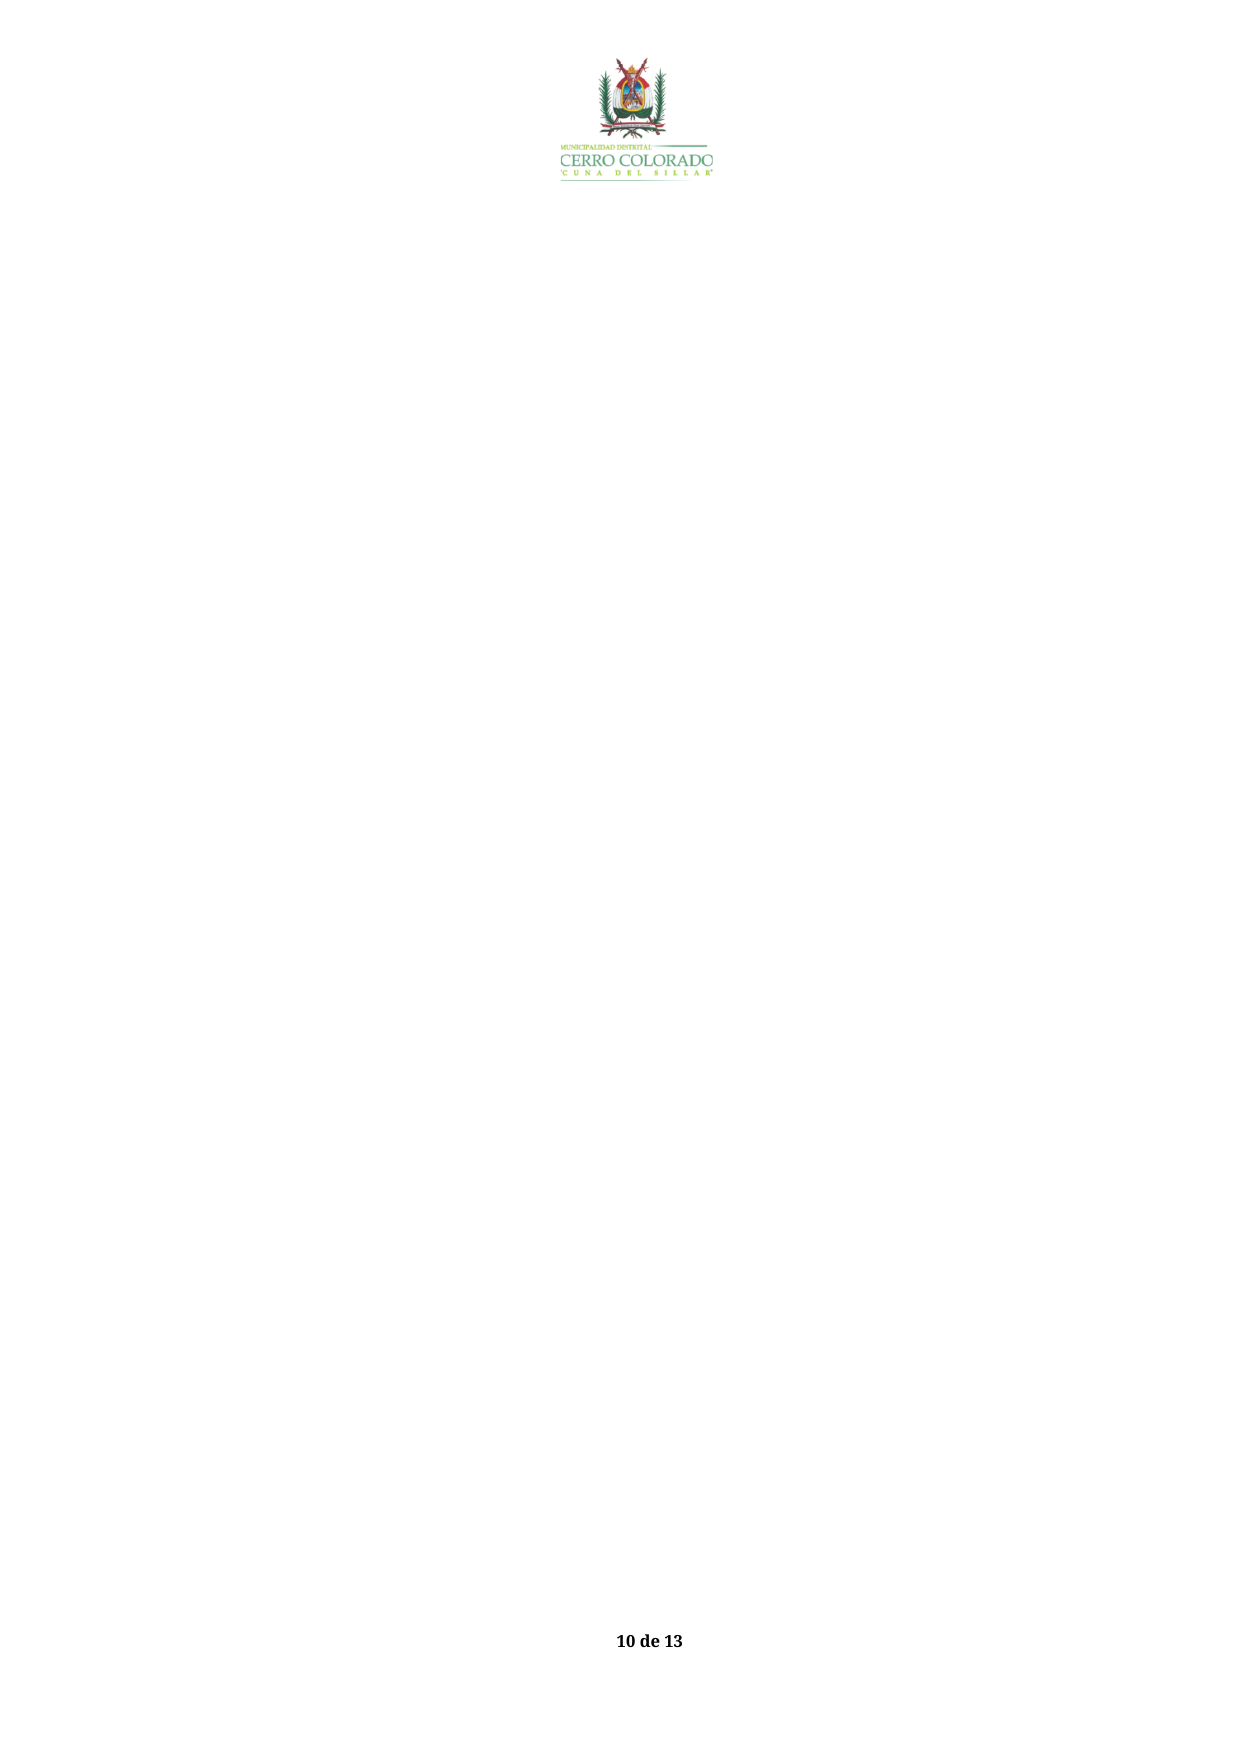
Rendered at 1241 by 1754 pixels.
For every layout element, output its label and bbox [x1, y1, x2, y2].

picture [559, 57, 713, 180]
